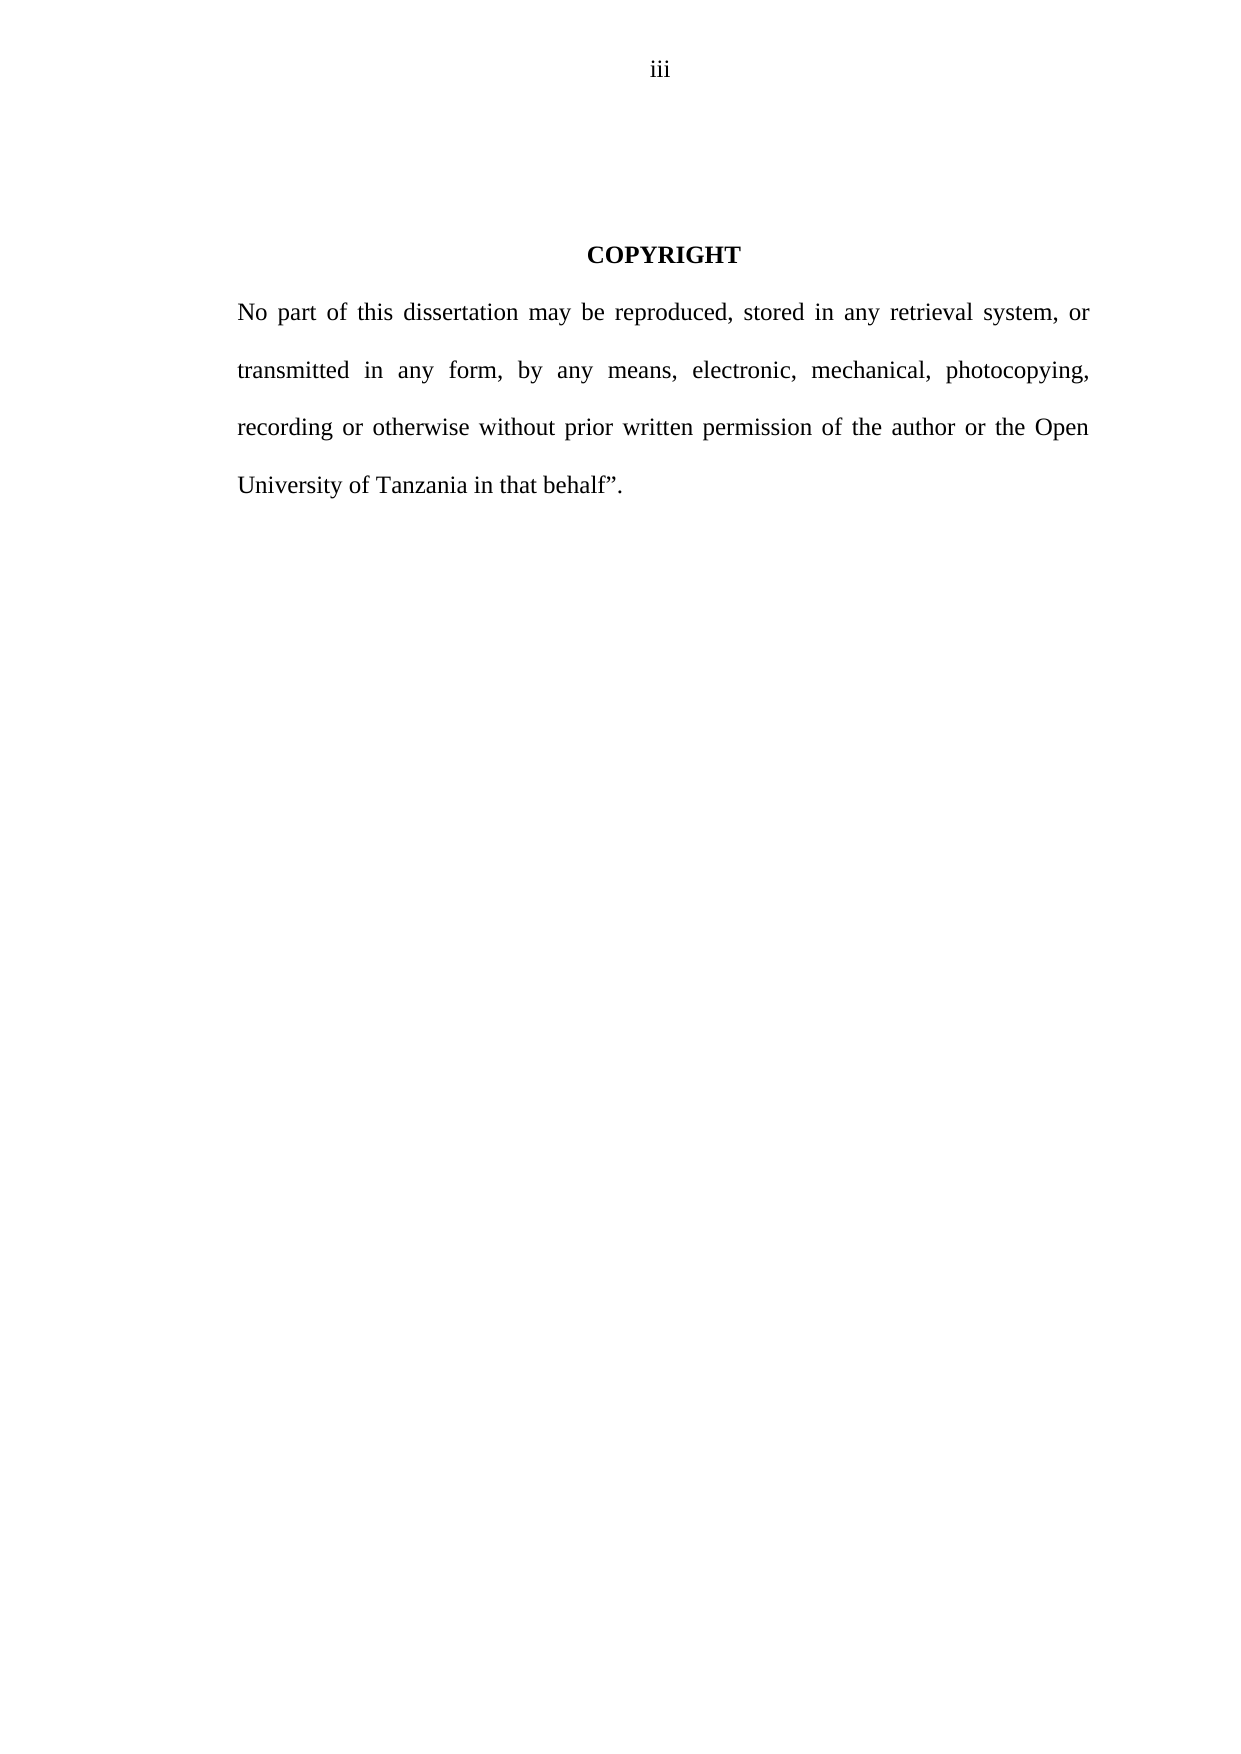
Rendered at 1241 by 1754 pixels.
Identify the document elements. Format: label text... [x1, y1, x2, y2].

text No part of this dissertation may be reproduced, stored in any retrieval system, or transmitted in any form, by any means, electronic, mechanical, photocopying, recording or otherwise without prior written permission of the author or the Open University of Tanzania in that behalf”. [237, 297, 1090, 499]
subtitle COPYRIGHT [237, 240, 1090, 269]
